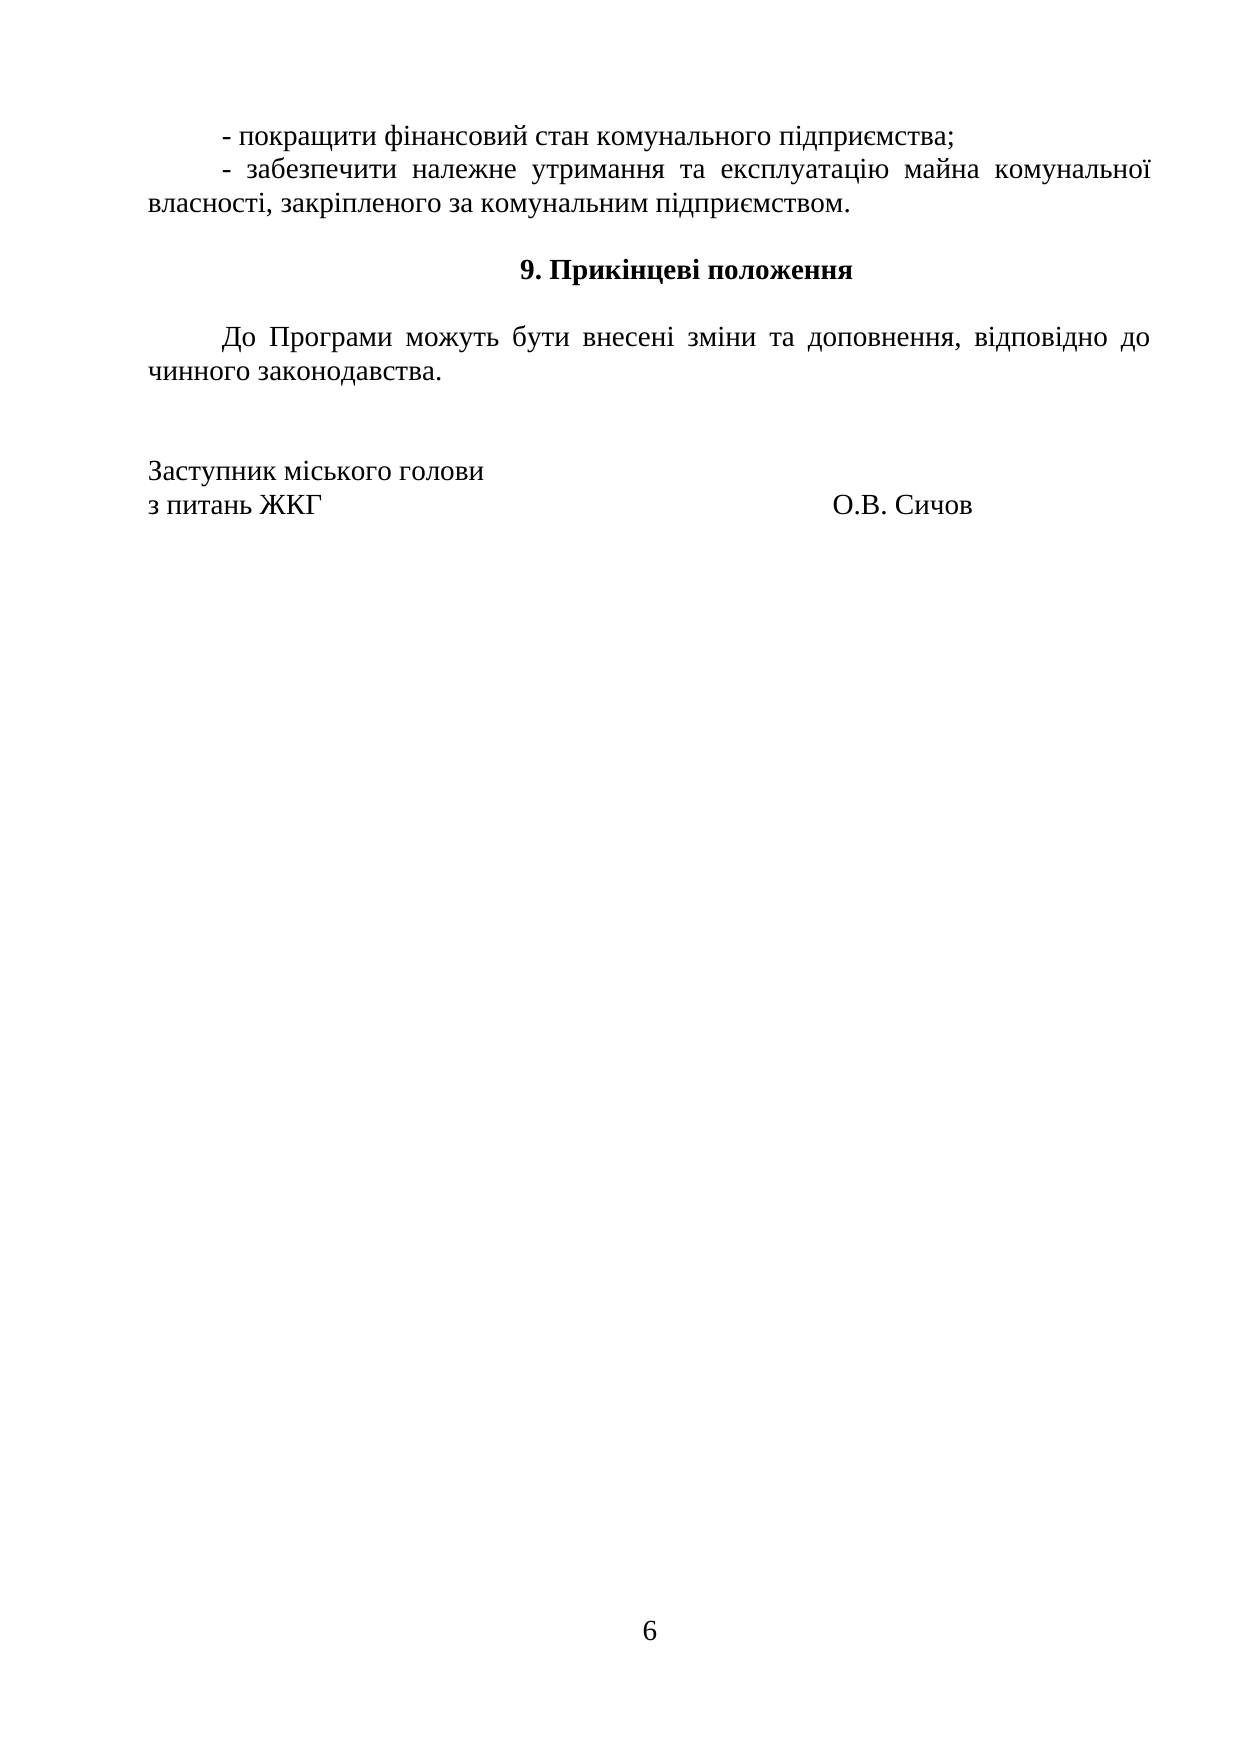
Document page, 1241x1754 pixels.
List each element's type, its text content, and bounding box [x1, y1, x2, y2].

text 9. Прикінцеві положення [148, 252, 1152, 286]
text До Програми можуть бути внесені зміни та доповнення, відповідно до чинного законодавства. [148, 319, 1152, 386]
text з питань ЖКГ О.В. Сичов [148, 487, 1152, 521]
text - забезпечити належне утримання та експлуатацію майна комунальної власності, закріпленого за комунальним підприємством. [148, 152, 1152, 219]
text Заступник міського голови [148, 453, 1152, 487]
text - покращити фінансовий стан комунального підприємства; [148, 118, 1152, 152]
